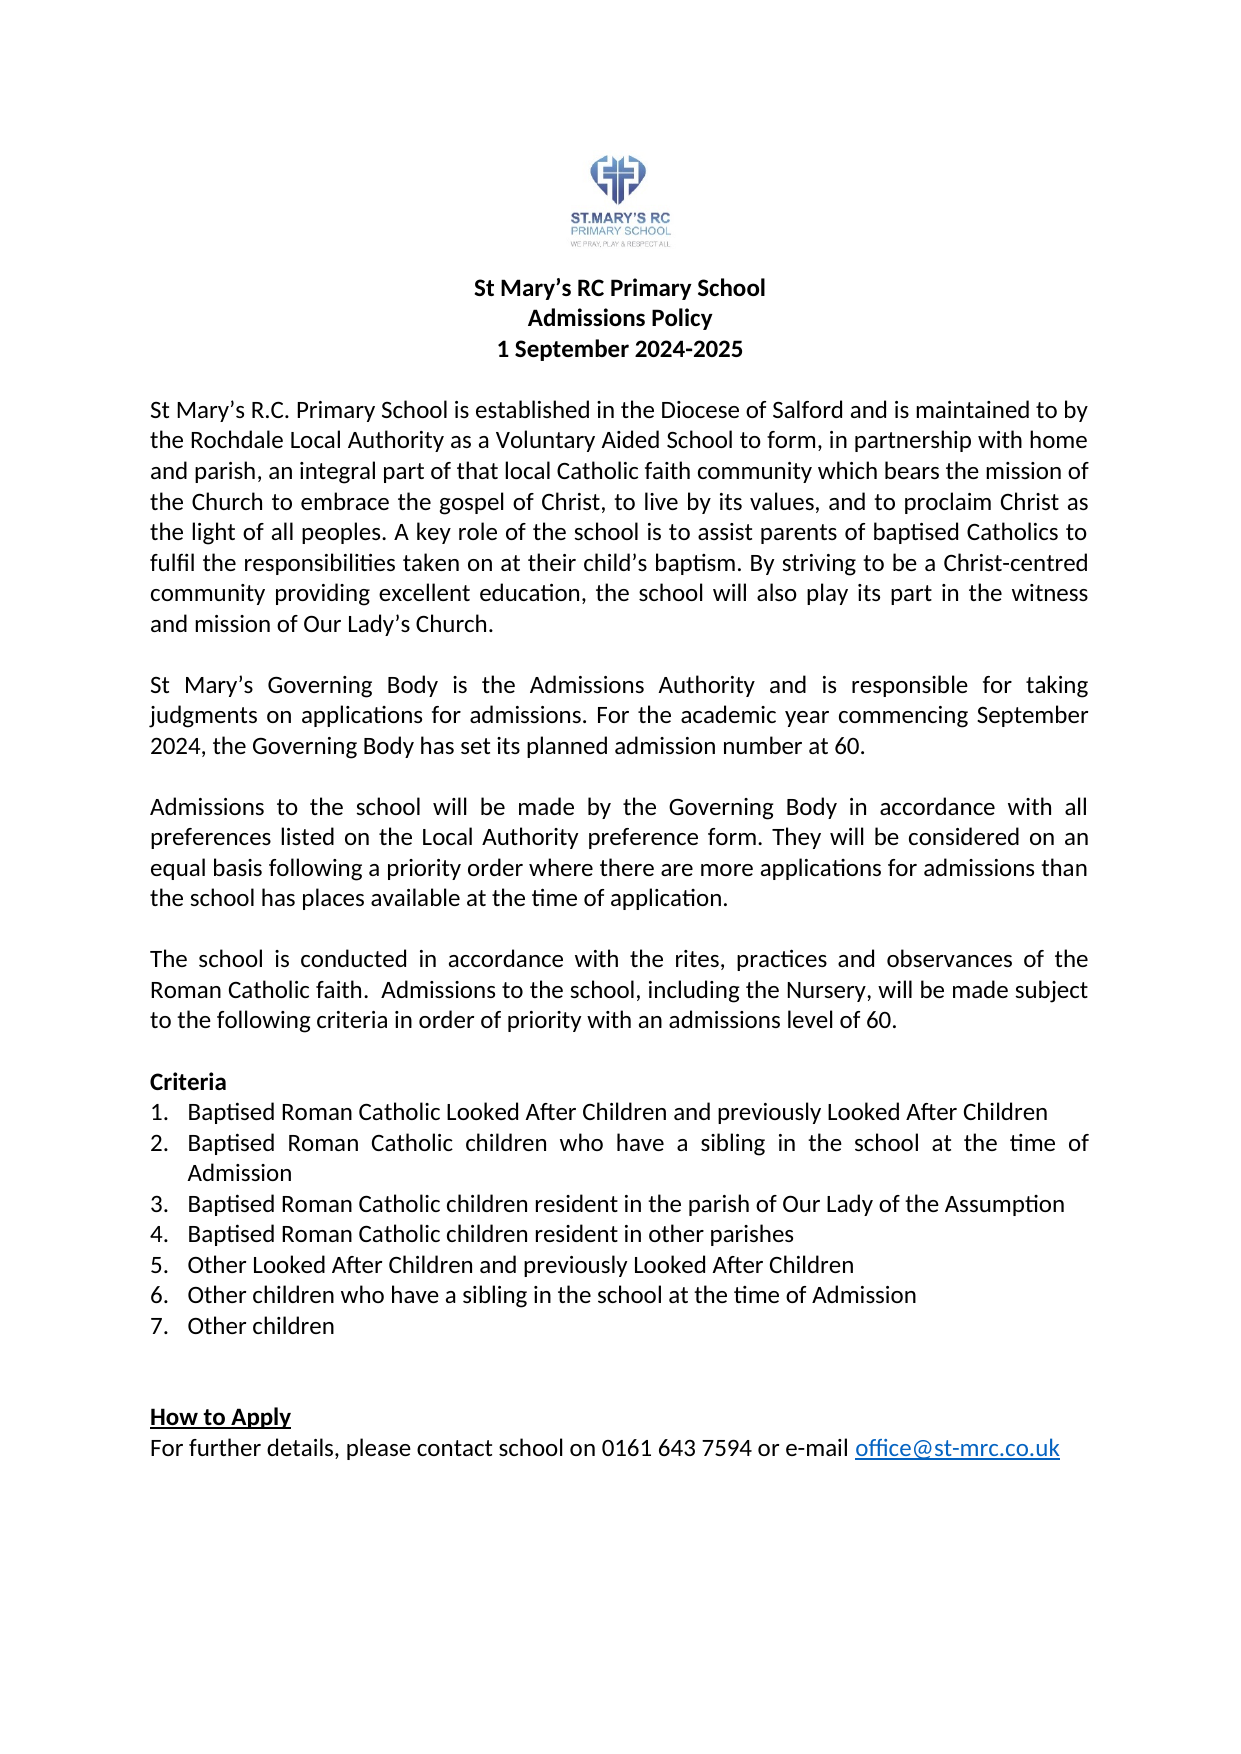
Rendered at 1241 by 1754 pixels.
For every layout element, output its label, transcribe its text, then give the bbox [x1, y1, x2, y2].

list Baptised Roman Catholic children who have a sibling in the school at the time of Admission [150, 1127, 1090, 1188]
text For further details, please contact school on 0161 643 7594 or e-mail office@st-mrc.co.uk [150, 1432, 1090, 1462]
list Other children who have a sibling in the school at the time of Admission [150, 1279, 1090, 1310]
title Admissions Policy [150, 303, 1090, 333]
text St Mary’s Governing Body is the Admissions Authority and is responsible for taking judgments on applications for admissions. For the academic year commencing September 2024, the Governing Body has set its planned admission number at 60. [150, 669, 1090, 760]
title 1 September 2024-2025 [150, 333, 1090, 364]
text St Mary’s R.C. Primary School is established in the Diocese of Salford and is maintained to by the Rochdale Local Authority as a Voluntary Aided School to form, in partnership with home and parish, an integral part of that local Catholic faith community which bears the mission of the Church to embrace the gospel of Christ, to live by its values, and to proclaim Christ as the light of all peoples. A key role of the school is to assist parents of baptised Catholics to fulfil the responsibilities taken on at their child’s baptism. By striving to be a Christ-centred community providing excellent education, the school will also play its part in the witness and mission of Our Lady’s Church. [150, 394, 1090, 638]
text How to Apply [150, 1401, 1090, 1432]
title St Mary’s RC Primary School [150, 272, 1090, 303]
list Other children [150, 1310, 1090, 1340]
text Criteria [150, 1035, 1090, 1096]
picture [560, 150, 676, 251]
list Other Looked After Children and previously Looked After Children [150, 1249, 1090, 1279]
text The school is conducted in accordance with the rites, practices and observances of the Roman Catholic faith. Admissions to the school, including the Nursery, will be made subject to the following criteria in order of priority with an admissions level of 60. [150, 943, 1090, 1035]
list Baptised Roman Catholic children resident in the parish of Our Lady of the Assumption [150, 1188, 1090, 1218]
text Admissions to the school will be made by the Governing Body in accordance with all preferences listed on the Local Authority preference form. They will be considered on an equal basis following a priority order where there are more applications for admissions than the school has places available at the time of application. [150, 760, 1090, 913]
list Baptised Roman Catholic Looked After Children and previously Looked After Children [150, 1096, 1090, 1127]
list Baptised Roman Catholic children resident in other parishes [150, 1218, 1090, 1249]
